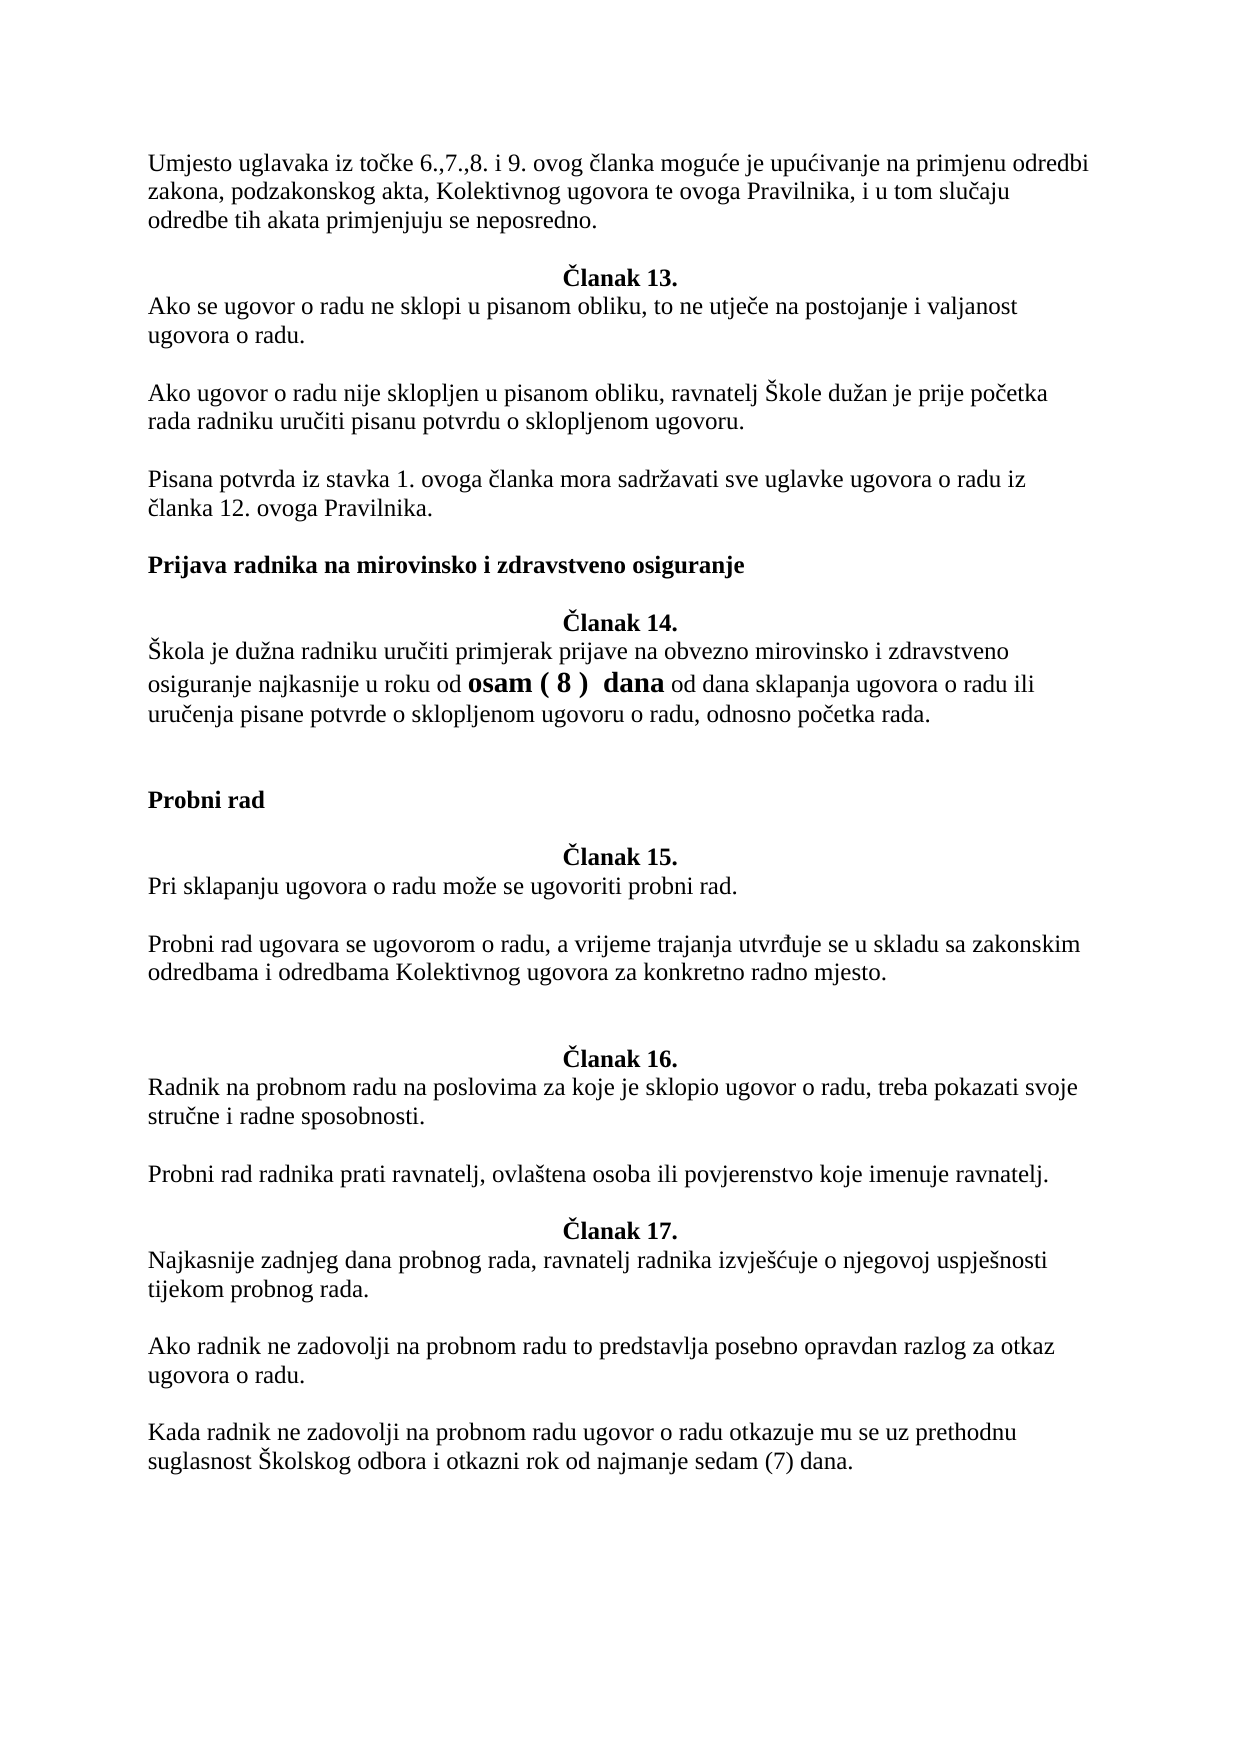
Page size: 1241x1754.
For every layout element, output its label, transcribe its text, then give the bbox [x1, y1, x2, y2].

text Članak 17. [148, 1216, 1093, 1245]
text Članak 13. [148, 263, 1093, 291]
text Prijava radnika na mirovinsko i zdravstveno osiguranje [148, 550, 1093, 579]
text Ako se ugovor o radu ne sklopi u pisanom obliku, to ne utječe na postojanje i valjanost ugovora o radu. [148, 291, 1093, 349]
text Probni rad radnika prati ravnatelj, ovlaštena osoba ili povjerenstvo koje imenuje ravnatelj. [148, 1159, 1093, 1187]
text Pisana potvrda iz stavka 1. ovoga članka mora sadržavati sve uglavke ugovora o radu iz članka 12. ovoga Pravilnika. [148, 464, 1093, 521]
text Članak 16. [148, 1044, 1093, 1072]
text Članak 15. [148, 842, 1093, 871]
text Ako radnik ne zadovolji na probnom radu to predstavlja posebno opravdan razlog za otkaz ugovora o radu. [148, 1331, 1093, 1389]
text Članak 14. [148, 608, 1093, 636]
text Najkasnije zadnjeg dana probnog rada, ravnatelj radnika izvješćuje o njegovoj uspješnosti tijekom probnog rada. [148, 1245, 1093, 1302]
text Pri sklapanju ugovora o radu može se ugovoriti probni rad. [148, 871, 1093, 900]
text Radnik na probnom radu na poslovima za koje je sklopio ugovor o radu, treba pokazati svoje stručne i radne sposobnosti. [148, 1072, 1093, 1130]
text Kada radnik ne zadovolji na probnom radu ugovor o radu otkazuje mu se uz prethodnu suglasnost Školskog odbora i otkazni rok od najmanje sedam (7) dana. [148, 1417, 1093, 1475]
text Škola je dužna radniku uručiti primjerak prijave na obvezno mirovinsko i zdravstveno osiguranje najkasnije u roku od osam ( 8 ) dana od dana sklapanja ugovora o radu ili uručenja pisane potvrde o sklopljenom ugovoru o radu, odnosno početka rada. [148, 636, 1093, 727]
text Probni rad [148, 785, 1093, 814]
text Ako ugovor o radu nije sklopljen u pisanom obliku, ravnatelj Škole dužan je prije početka rada radniku uručiti pisanu potvrdu o sklopljenom ugovoru. [148, 378, 1093, 435]
text Umjesto uglavaka iz točke 6.,7.,8. i 9. ovog članka moguće je upućivanje na primjenu odredbi zakona, podzakonskog akta, Kolektivnog ugovora te ovoga Pravilnika, i u tom slučaju odredbe tih akata primjenjuju se neposredno. [148, 148, 1093, 234]
text Probni rad ugovara se ugovorom o radu, a vrijeme trajanja utvrđuje se u skladu sa zakonskim odredbama i odredbama Kolektivnog ugovora za konkretno radno mjesto. [148, 929, 1093, 986]
